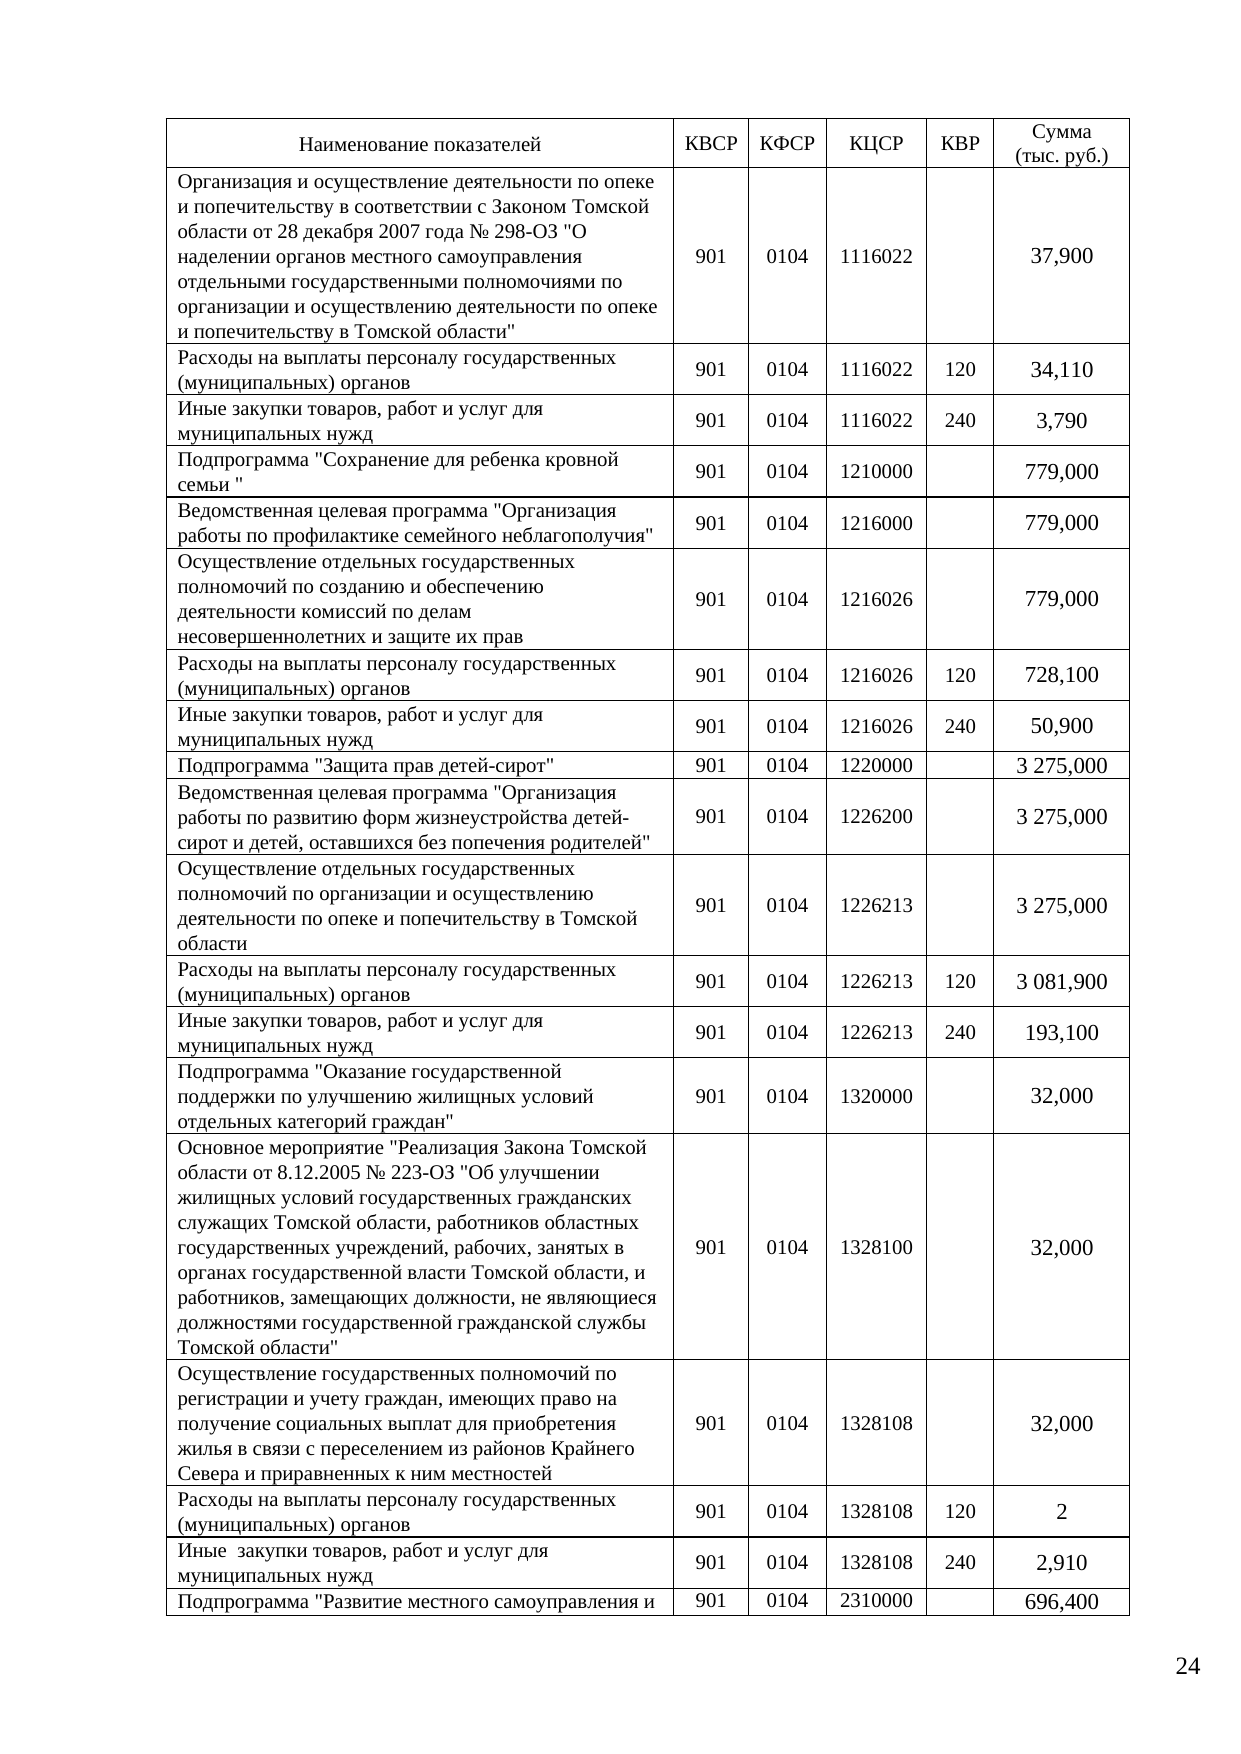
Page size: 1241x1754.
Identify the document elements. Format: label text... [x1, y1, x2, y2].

table_cell 901 [674, 1134, 748, 1359]
table_cell 1116022 [827, 395, 926, 445]
table_cell [927, 855, 993, 955]
table_cell [927, 1134, 993, 1359]
table_cell 901 [674, 344, 748, 394]
table_cell 120 [927, 650, 993, 699]
table_cell 696,400 [994, 1589, 1129, 1615]
table_cell 2,910 [994, 1538, 1129, 1587]
table_cell 901 [674, 650, 748, 699]
table_cell Осуществление отдельных государственных полномочий по организации и осуществлению деятельности по опеке и попечительству в Томской области [167, 855, 673, 955]
table_cell [927, 168, 993, 343]
table_cell 0104 [749, 752, 826, 778]
table_cell 120 [927, 956, 993, 1006]
table_cell 240 [927, 395, 993, 445]
table_cell 901 [674, 549, 748, 648]
table_cell 0104 [749, 1486, 826, 1536]
table_header КЦСР [827, 119, 926, 167]
table_cell 2310000 [827, 1589, 926, 1615]
table_cell [927, 779, 993, 854]
table_cell 0104 [749, 1134, 826, 1359]
table_cell 32,000 [994, 1134, 1129, 1359]
table_cell 1226200 [827, 779, 926, 854]
table_cell 901 [674, 701, 748, 751]
table_cell 901 [674, 446, 748, 496]
table_cell [927, 446, 993, 496]
table_cell 0104 [749, 1058, 826, 1133]
table_cell Иные закупки товаров, работ и услуг для муниципальных нужд [167, 1538, 673, 1587]
table_cell [927, 498, 993, 547]
table_cell 0104 [749, 701, 826, 751]
table_cell 240 [927, 1538, 993, 1587]
table_cell 901 [674, 855, 748, 955]
table_cell 1216026 [827, 549, 926, 648]
table_cell 2 [994, 1486, 1129, 1536]
table_cell [927, 1058, 993, 1133]
table_cell 901 [674, 1360, 748, 1485]
table_cell 0104 [749, 1360, 826, 1485]
table_cell 32,000 [994, 1058, 1129, 1133]
table_cell 1226213 [827, 956, 926, 1006]
table_cell 728,100 [994, 650, 1129, 699]
table_cell 1328108 [827, 1538, 926, 1587]
table_cell [927, 1589, 993, 1615]
table_cell 193,100 [994, 1007, 1129, 1057]
table_cell Расходы на выплаты персоналу государственных (муниципальных) органов [167, 1486, 673, 1536]
table_cell 0104 [749, 344, 826, 394]
table_cell 901 [674, 752, 748, 778]
table_cell Расходы на выплаты персоналу государственных (муниципальных) органов [167, 650, 673, 699]
table_cell Расходы на выплаты персоналу государственных (муниципальных) органов [167, 344, 673, 394]
table_cell 1116022 [827, 344, 926, 394]
table_cell 0104 [749, 395, 826, 445]
table_cell Ведомственная целевая программа "Организация работы по развитию форм жизнеустройства детей-сирот и детей, оставшихся без попечения родителей" [167, 779, 673, 854]
table_cell 0104 [749, 446, 826, 496]
table_cell [927, 752, 993, 778]
table_cell 0104 [749, 1538, 826, 1587]
table_cell 3 275,000 [994, 779, 1129, 854]
table_cell Подпрограмма "Защита прав детей-сирот" [167, 752, 673, 778]
table_cell 3 081,900 [994, 956, 1129, 1006]
table_cell 0104 [749, 779, 826, 854]
table_cell [927, 1360, 993, 1485]
table_cell 3 275,000 [994, 855, 1129, 955]
table_cell 901 [674, 1058, 748, 1133]
table_cell 901 [674, 1589, 748, 1615]
table_cell Расходы на выплаты персоналу государственных (муниципальных) органов [167, 956, 673, 1006]
table_cell 901 [674, 956, 748, 1006]
table_header КВСР [674, 119, 748, 167]
table_cell 0104 [749, 498, 826, 547]
table_cell 0104 [749, 1007, 826, 1057]
table_header КВР [927, 119, 993, 167]
table_cell 0104 [749, 168, 826, 343]
table_cell 0104 [749, 956, 826, 1006]
table_cell 1328108 [827, 1486, 926, 1536]
table_cell Иные закупки товаров, работ и услуг для муниципальных нужд [167, 395, 673, 445]
table_cell Осуществление государственных полномочий по регистрации и учету граждан, имеющих право на получение социальных выплат для приобретения жилья в связи с переселением из районов Крайнего Севера и приравненных к ним местностей [167, 1360, 673, 1485]
table_cell 34,110 [994, 344, 1129, 394]
table_cell 1216026 [827, 650, 926, 699]
table_cell 0104 [749, 650, 826, 699]
table_cell [927, 549, 993, 648]
table_cell 1226213 [827, 1007, 926, 1057]
table_cell 1216026 [827, 701, 926, 751]
table_cell 1226213 [827, 855, 926, 955]
table_cell 1116022 [827, 168, 926, 343]
table_cell 901 [674, 1538, 748, 1587]
table_header Сумма (тыс. руб.) [994, 119, 1129, 167]
table_cell 779,000 [994, 498, 1129, 547]
table_cell 50,900 [994, 701, 1129, 751]
table_cell Подпрограмма "Оказание государственной поддержки по улучшению жилищных условий отдельных категорий граждан" [167, 1058, 673, 1133]
table_cell 240 [927, 1007, 993, 1057]
table_cell 0104 [749, 549, 826, 648]
table_cell 901 [674, 168, 748, 343]
table_cell 1328108 [827, 1360, 926, 1485]
table_cell Организация и осуществление деятельности по опеке и попечительству в соответствии с Законом Томской области от 28 декабря 2007 года № 298-ОЗ "О наделении органов местного самоуправления отдельными государственными полномочиями по организации и осуществлению деятельности по опеке и попечительству в Томской области" [167, 168, 673, 343]
table_cell 1210000 [827, 446, 926, 496]
table_cell 0104 [749, 1589, 826, 1615]
table_cell 901 [674, 395, 748, 445]
table_cell 0104 [749, 855, 826, 955]
table_cell 901 [674, 498, 748, 547]
table_cell 1220000 [827, 752, 926, 778]
table_cell 240 [927, 701, 993, 751]
table_cell 32,000 [994, 1360, 1129, 1485]
table_cell Ведомственная целевая программа "Организация работы по профилактике семейного неблагополучия" [167, 498, 673, 547]
table_cell 3,790 [994, 395, 1129, 445]
table_cell 120 [927, 344, 993, 394]
table_cell 3 275,000 [994, 752, 1129, 778]
table_cell 1216000 [827, 498, 926, 547]
table_cell Подпрограмма "Сохранение для ребенка кровной семьи " [167, 446, 673, 496]
table_cell 1320000 [827, 1058, 926, 1133]
table_cell Осуществление отдельных государственных полномочий по созданию и обеспечению деятельности комиссий по делам несовершеннолетних и защите их прав [167, 549, 673, 648]
table_cell 779,000 [994, 446, 1129, 496]
table_cell Иные закупки товаров, работ и услуг для муниципальных нужд [167, 701, 673, 751]
table_cell Иные закупки товаров, работ и услуг для муниципальных нужд [167, 1007, 673, 1057]
table_header КФСР [749, 119, 826, 167]
table_cell 37,900 [994, 168, 1129, 343]
table_cell 120 [927, 1486, 993, 1536]
table_header Наименование показателей [167, 119, 673, 167]
table_cell 901 [674, 1007, 748, 1057]
table_cell 901 [674, 779, 748, 854]
table_cell Основное мероприятие "Реализация Закона Томской области от 8.12.2005 № 223-ОЗ "Об улучшении жилищных условий государственных гражданских служащих Томской области, работников областных государственных учреждений, рабочих, занятых в органах государственной власти Томской области, и работников, замещающих должности, не являющиеся должностями государственной гражданской службы Томской области" [167, 1134, 673, 1359]
table_cell 1328100 [827, 1134, 926, 1359]
table_cell 779,000 [994, 549, 1129, 648]
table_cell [167, 1589, 673, 1615]
table_cell 901 [674, 1486, 748, 1536]
